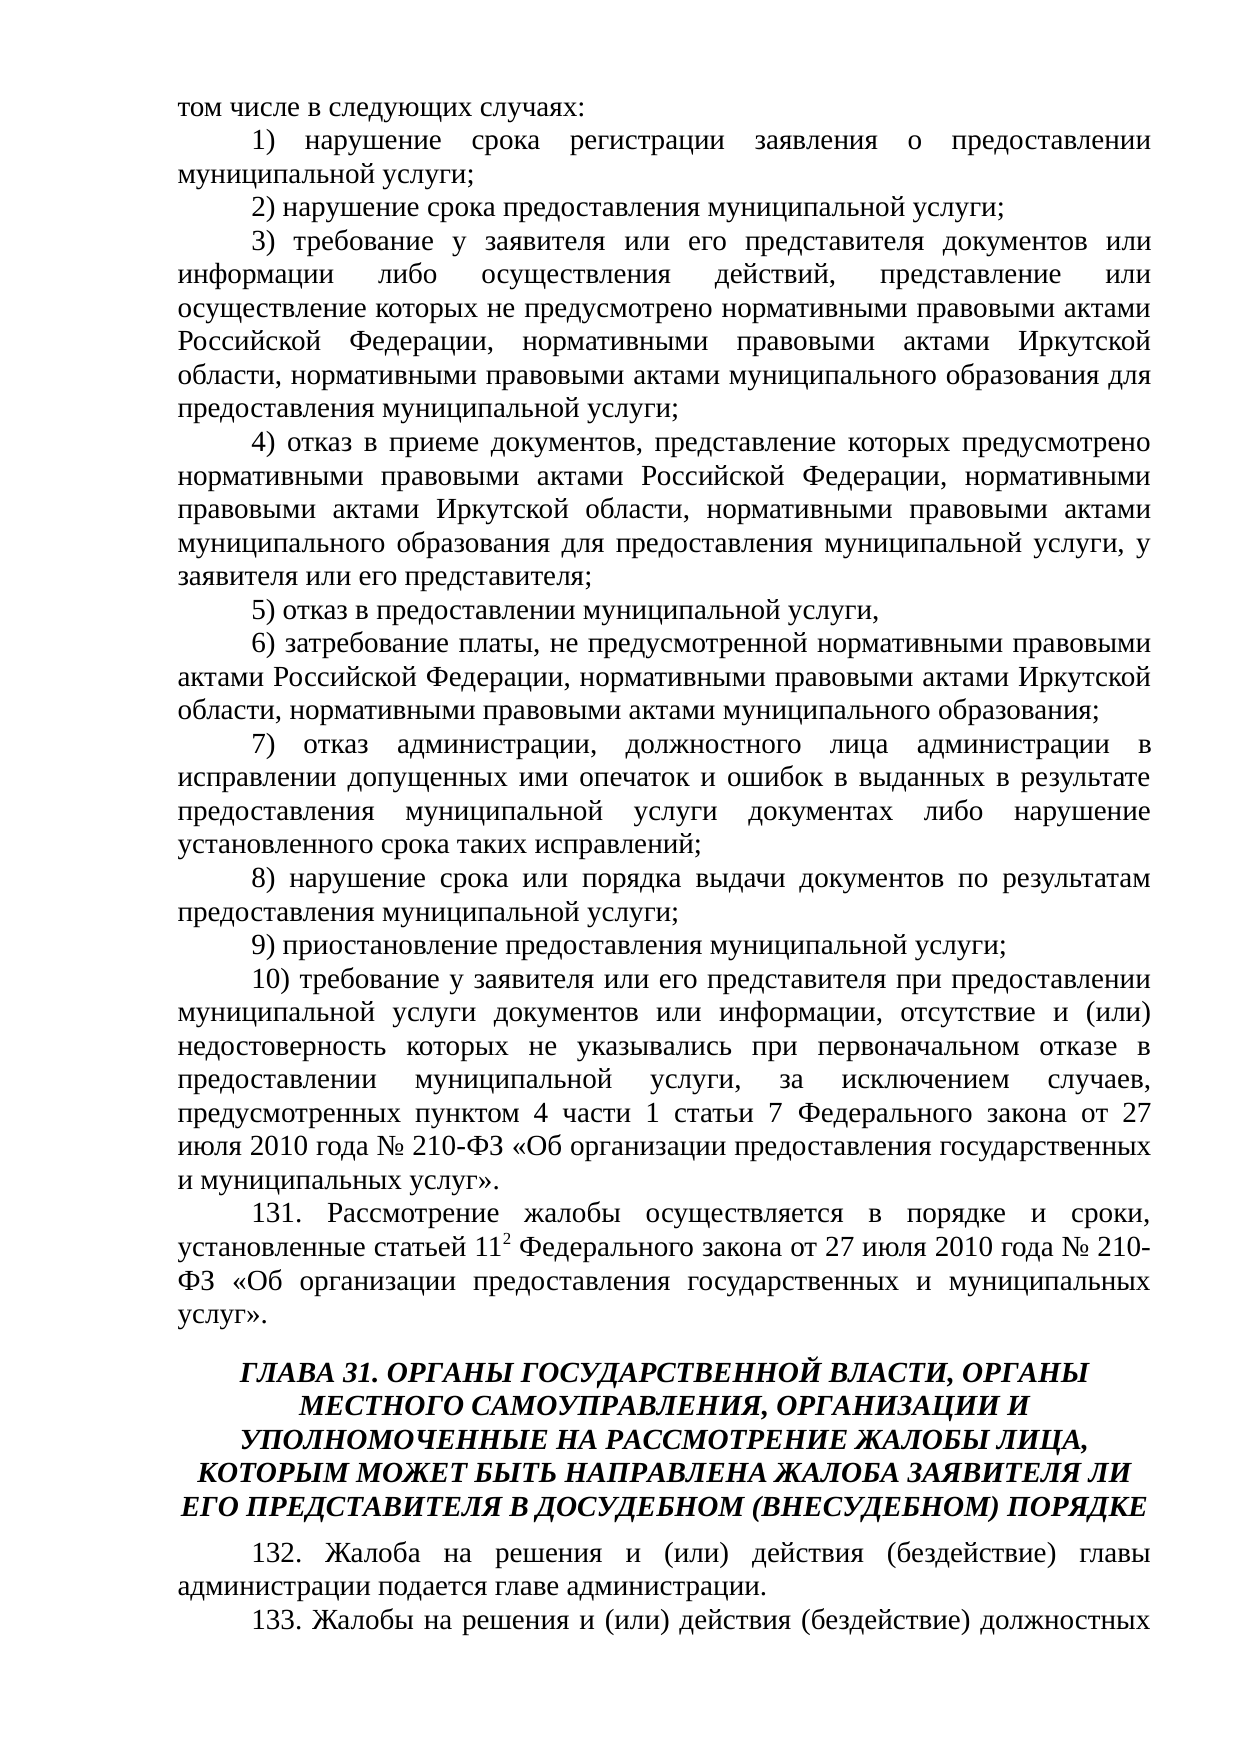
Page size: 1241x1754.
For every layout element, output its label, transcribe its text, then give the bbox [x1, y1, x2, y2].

text ГЛАВА 31. ОРГАНЫ ГОСУДАРСТВЕННОЙ ВЛАСТИ, ОРГАНЫ МЕСТНОГО САМОУПРАВЛЕНИЯ, ОРГАНИЗАЦИИ И УПОЛНОМОЧЕННЫЕ НА РАССМОТРЕНИЕ ЖАЛОБЫ ЛИЦА, КОТОРЫМ МОЖЕТ БЫТЬ НАПРАВЛЕНА ЖАЛОБА ЗАЯВИТЕЛЯ ЛИ ЕГО ПРЕДСТАВИТЕЛЯ В ДОСУДЕБНОМ (ВНЕСУДЕБНОМ) ПОРЯДКЕ [177, 1355, 1152, 1522]
text 6) затребование платы, не предусмотренной нормативными правовыми актами Российской Федерации, нормативными правовыми актами Иркутской области, нормативными правовыми актами муниципального образования; [177, 625, 1152, 726]
text 2) нарушение срока предоставления муниципальной услуги; [177, 189, 1152, 223]
text 131. Рассмотрение жалобы осуществляется в порядке и сроки, установленные статьей 112 Федерального закона от 27 июля 2010 года № 210-ФЗ «Об организации предоставления государственных и муниципальных услуг». [177, 1196, 1152, 1330]
text 10) требование у заявителя или его представителя при предоставлении муниципальной услуги документов или информации, отсутствие и (или) недостоверность которых не указывались при первоначальном отказе в предоставлении муниципальной услуги, за исключением случаев, предусмотренных пунктом 4 части 1 статьи 7 Федерального закона от 27 июля 2010 года № 210-ФЗ «Об организации предоставления государственных и муниципальных услуг». [177, 961, 1152, 1196]
text 5) отказ в предоставлении муниципальной услуги, [177, 592, 1152, 625]
text 8) нарушение срока или порядка выдачи документов по результатам предоставления муниципальной услуги; [177, 860, 1152, 927]
text 9) приостановление предоставления муниципальной услуги; [177, 927, 1152, 961]
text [177, 1602, 1152, 1636]
text 7) отказ администрации, должностного лица администрации в исправлении допущенных ими опечаток и ошибок в выданных в результате предоставления муниципальной услуги документах либо нарушение установленного срока таких исправлений; [177, 726, 1152, 860]
text 132. Жалоба на решения и (или) действия (бездействие) главы администрации подается главе администрации. [177, 1535, 1152, 1602]
text 1) нарушение срока регистрации заявления о предоставлении муниципальной услуги; [177, 122, 1152, 189]
text 3) требование у заявителя или его представителя документов или информации либо осуществления действий, представление или осуществление которых не предусмотрено нормативными правовыми актами Российской Федерации, нормативными правовыми актами Иркутской области, нормативными правовыми актами муниципального образования для предоставления муниципальной услуги; [177, 223, 1152, 424]
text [177, 89, 1152, 122]
text 4) отказ в приеме документов, представление которых предусмотрено нормативными правовыми актами Российской Федерации, нормативными правовыми актами Иркутской области, нормативными правовыми актами муниципального образования для предоставления муниципальной услуги, у заявителя или его представителя; [177, 424, 1152, 592]
